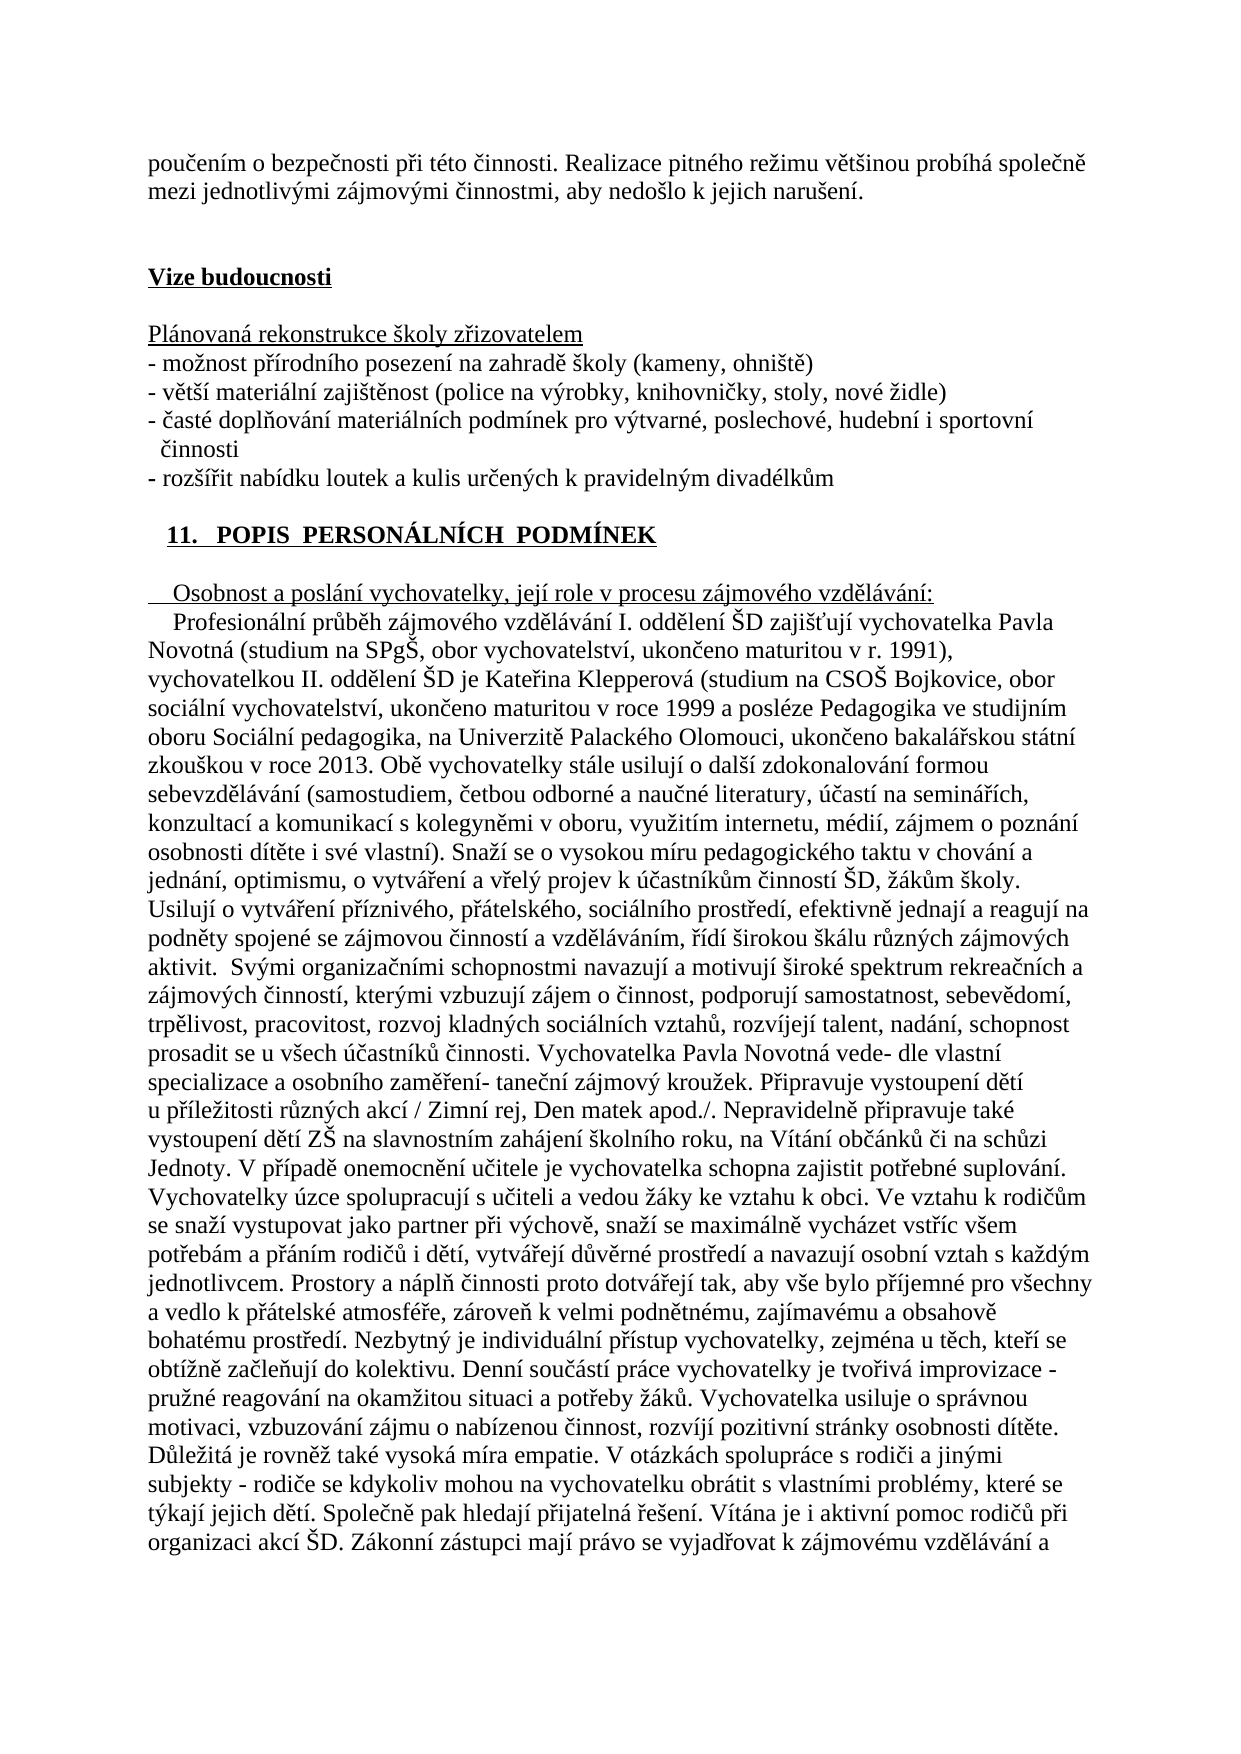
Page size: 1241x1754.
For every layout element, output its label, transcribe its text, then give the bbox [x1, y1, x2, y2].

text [148, 1096, 1093, 1556]
text Vize budoucnosti [148, 262, 1093, 291]
text Plánovaná rekonstrukce školy zřizovatelem [148, 319, 1093, 348]
text - časté doplňování materiálních podmínek pro výtvarné, poslechové, hudební i sportovní [148, 406, 1093, 434]
text Profesionální průběh zájmového vzdělávání I. oddělení ŠD zajišťují vychovatelka Pavla Novotná (studium na SPgŠ, obor vychovatelství, ukončeno maturitou v r. 1991), vychovatelkou II. oddělení ŠD je Kateřina Klepperová (studium na CSOŠ Bojkovice, obor sociální vychovatelství, ukončeno maturitou v roce 1999 a posléze Pedagogika ve studijním oboru Sociální pedagogika, na Univerzitě Palackého Olomouci, ukončeno bakalářskou státní zkouškou v roce 2013. Obě vychovatelky stále usilují o další zdokonalování formou sebevzdělávání (samostudiem, četbou odborné a naučné literatury, účastí na seminářích, konzultací a komunikací s kolegyněmi v oboru, využitím internetu, médií, zájmem o poznání osobnosti dítěte i své vlastní). Snaží se o vysokou míru pedagogického taktu v chování a jednání, optimismu, o vytváření a vřelý projev k účastníkům činností ŠD, žákům školy. Usilují o vytváření příznivého, přátelského, sociálního prostředí, efektivně jednají a reagují na podněty spojené se zájmovou činností a vzděláváním, řídí širokou škálu různých zájmových aktivit. Svými organizačními schopnostmi navazují a motivují široké spektrum rekreačních a zájmových činností, kterými vzbuzují zájem o činnost, podporují samostatnost, sebevědomí, trpělivost, pracovitost, rozvoj kladných sociálních vztahů, rozvíjejí talent, nadání, schopnost prosadit se u všech účastníků činnosti. Vychovatelka Pavla Novotná vede- dle vlastní specializace a osobního zaměření- taneční zájmový kroužek. Připravuje vystoupení dětí [148, 607, 1093, 1096]
text Osobnost a poslání vychovatelky, její role v procesu zájmového vzdělávání: [148, 578, 1093, 607]
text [148, 148, 1093, 205]
text - větší materiální zajištěnost (police na výrobky, knihovničky, stoly, nové židle) [148, 377, 1093, 406]
text 11. POPIS PERSONÁLNÍCH PODMÍNEK [148, 521, 1093, 549]
text - možnost přírodního posezení na zahradě školy (kameny, ohniště) [148, 348, 1093, 377]
text - rozšířit nabídku loutek a kulis určených k pravidelným divadélkům [148, 463, 1093, 492]
text činnosti [148, 434, 1093, 463]
